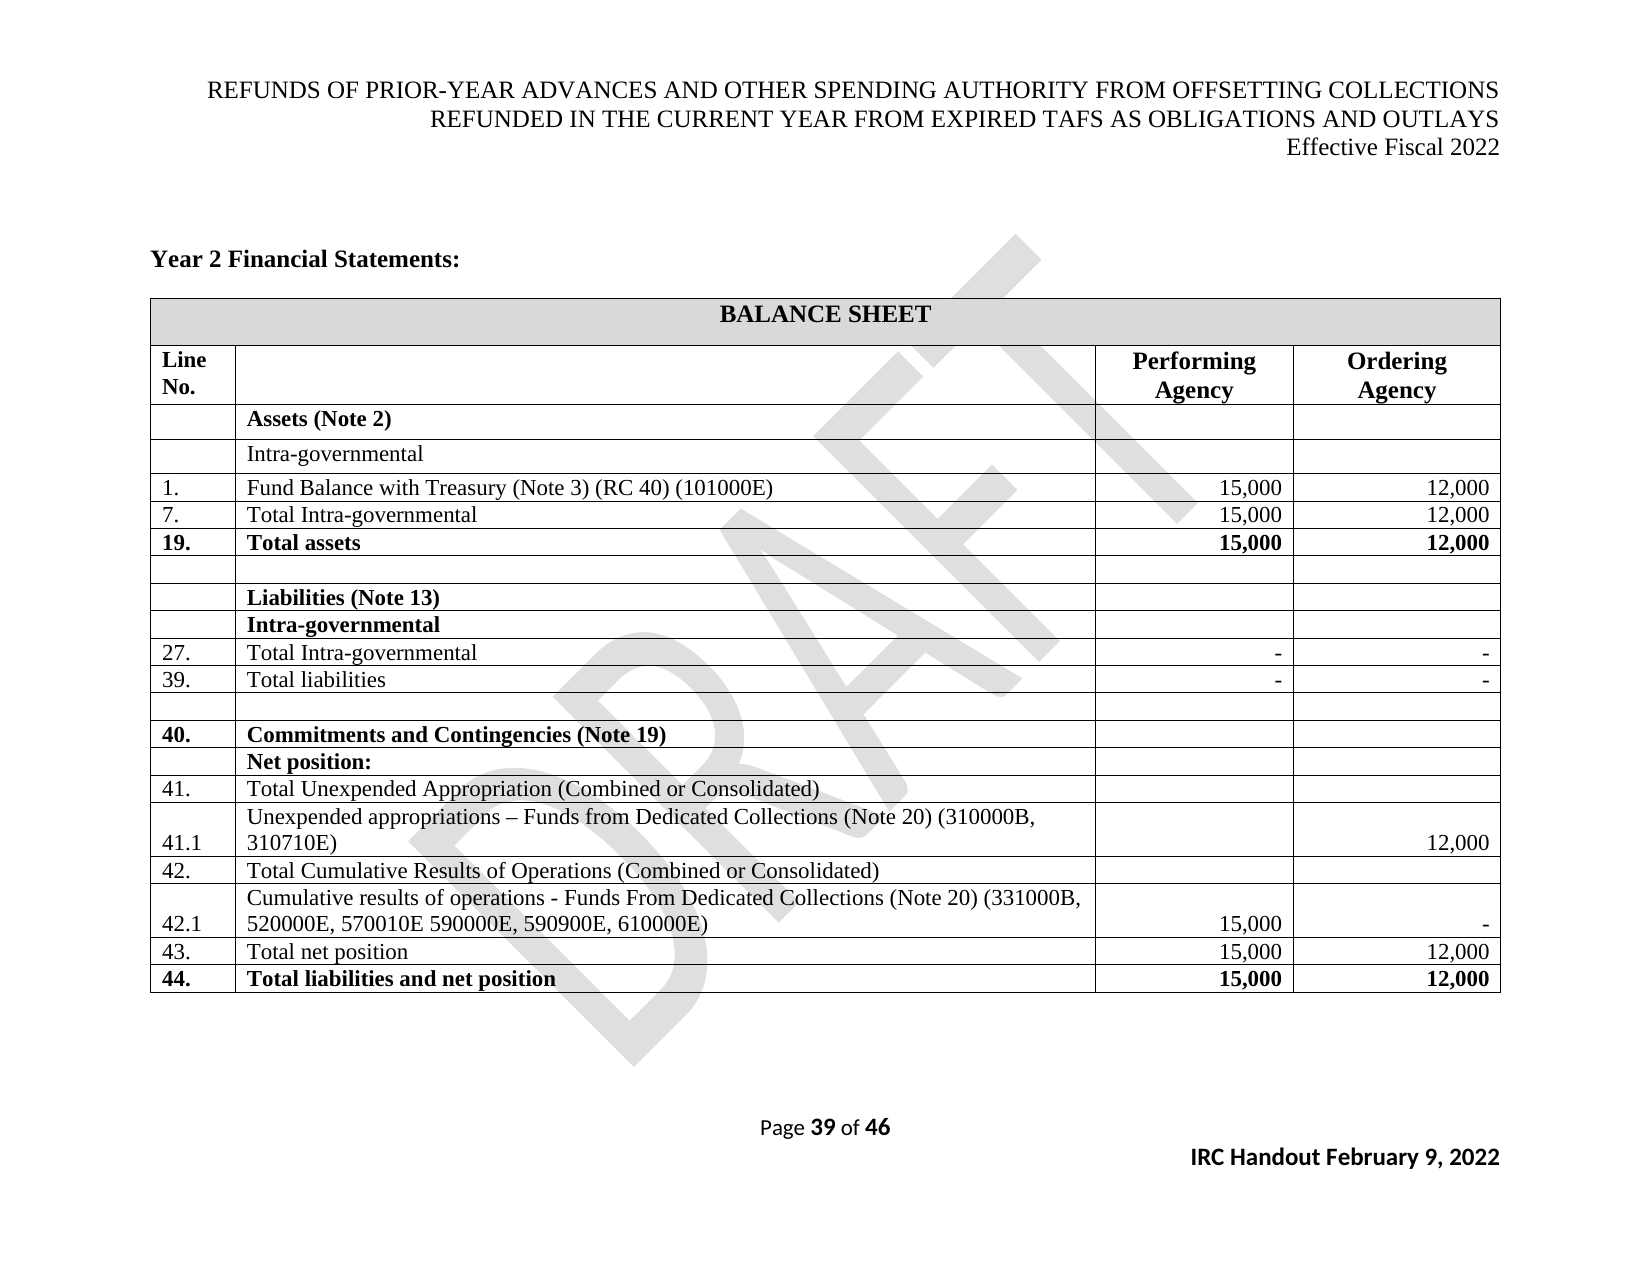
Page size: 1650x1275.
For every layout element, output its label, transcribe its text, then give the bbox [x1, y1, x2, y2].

table_cell Commitments and Contingencies (Note 19) [236, 721, 1095, 747]
table_cell - [1096, 666, 1293, 692]
table_cell 41. [151, 776, 235, 802]
table_cell [151, 611, 235, 637]
table_cell 44. [151, 965, 235, 992]
table_cell [1096, 803, 1293, 856]
table_cell - [1294, 639, 1500, 665]
table_cell Assets (Note 2) [236, 405, 1095, 438]
table_cell [1096, 776, 1293, 802]
table_cell 12,000 [1294, 529, 1500, 555]
table_cell 42.1 [151, 884, 235, 937]
table_cell 12,000 [1294, 474, 1500, 501]
table_cell [236, 556, 1095, 583]
table_cell [1294, 440, 1500, 473]
table_cell [1096, 440, 1293, 473]
table_cell - [1294, 884, 1500, 937]
table_cell Liabilities (Note 13) [236, 584, 1095, 610]
table_cell 12,000 [1294, 938, 1500, 964]
table_cell [151, 556, 235, 583]
table_cell [151, 440, 235, 473]
table_cell Total net position [236, 938, 1095, 964]
table_cell [1096, 693, 1293, 720]
table_cell 12,000 [1294, 965, 1500, 992]
table_cell Total Intra-governmental [236, 502, 1095, 528]
table_cell [1294, 611, 1500, 637]
table_cell Intra-governmental [236, 611, 1095, 637]
table_cell Total assets [236, 529, 1095, 555]
table_cell 42. [151, 857, 235, 883]
table_cell [1294, 721, 1500, 747]
table_cell 39. [151, 666, 235, 692]
table_cell 27. [151, 639, 235, 665]
table_cell [151, 748, 235, 774]
table_cell Unexpended appropriations – Funds from Dedicated Collections (Note 20) (310000B, 310710E) [236, 803, 1095, 856]
table_cell [1096, 556, 1293, 583]
table_cell [151, 584, 235, 610]
table_cell [1096, 721, 1293, 747]
table_header BALANCE SHEET [151, 299, 1500, 345]
table_cell 15,000 [1096, 474, 1293, 501]
table_cell 40. [151, 721, 235, 747]
table_cell [1096, 584, 1293, 610]
table_cell 12,000 [1294, 803, 1500, 856]
table_cell [1294, 857, 1500, 883]
table_cell [1294, 584, 1500, 610]
table_cell 15,000 [1096, 502, 1293, 528]
table_cell Total liabilities and net position [236, 965, 1095, 992]
table_cell 19. [151, 529, 235, 555]
table_cell 43. [151, 938, 235, 964]
table_cell [151, 405, 235, 438]
table_cell [1096, 857, 1293, 883]
table_cell [1294, 748, 1500, 774]
table_cell Total Unexpended Appropriation (Combined or Consolidated) [236, 776, 1095, 802]
table_cell 15,000 [1096, 938, 1293, 964]
table_cell 12,000 [1294, 502, 1500, 528]
table_cell [1294, 405, 1500, 438]
table_cell 41.1 [151, 803, 235, 856]
table_cell Total Cumulative Results of Operations (Combined or Consolidated) [236, 857, 1095, 883]
table_cell [151, 693, 235, 720]
table_cell [1096, 748, 1293, 774]
table_cell Net position: [236, 748, 1095, 774]
table_cell [1096, 611, 1293, 637]
table_cell Performing Agency [1096, 346, 1293, 404]
table_cell 1. [151, 474, 235, 501]
table_cell [236, 346, 1095, 404]
table_cell - [1096, 639, 1293, 665]
table_cell 15,000 [1096, 965, 1293, 992]
table_cell Fund Balance with Treasury (Note 3) (RC 40) (101000E) [236, 474, 1095, 501]
table_cell - [1294, 666, 1500, 692]
table_cell [236, 693, 1095, 720]
table_cell Cumulative results of operations - Funds From Dedicated Collections (Note 20) (331000B, 520000E, 570010E 590000E, 590900E, 610000E) [236, 884, 1095, 937]
table_cell 7. [151, 502, 235, 528]
table_cell Total Intra-governmental [236, 639, 1095, 665]
table_cell [1294, 556, 1500, 583]
table_cell Total liabilities [236, 666, 1095, 692]
table_cell Intra-governmental [236, 440, 1095, 473]
table_cell Line No. [151, 346, 235, 404]
table_cell 15,000 [1096, 529, 1293, 555]
table_cell Ordering Agency [1294, 346, 1500, 404]
table_cell [1294, 776, 1500, 802]
text Year 2 Financial Statements: [150, 244, 1500, 273]
table_cell [1096, 405, 1293, 438]
table_cell [1294, 693, 1500, 720]
table_cell 15,000 [1096, 884, 1293, 937]
